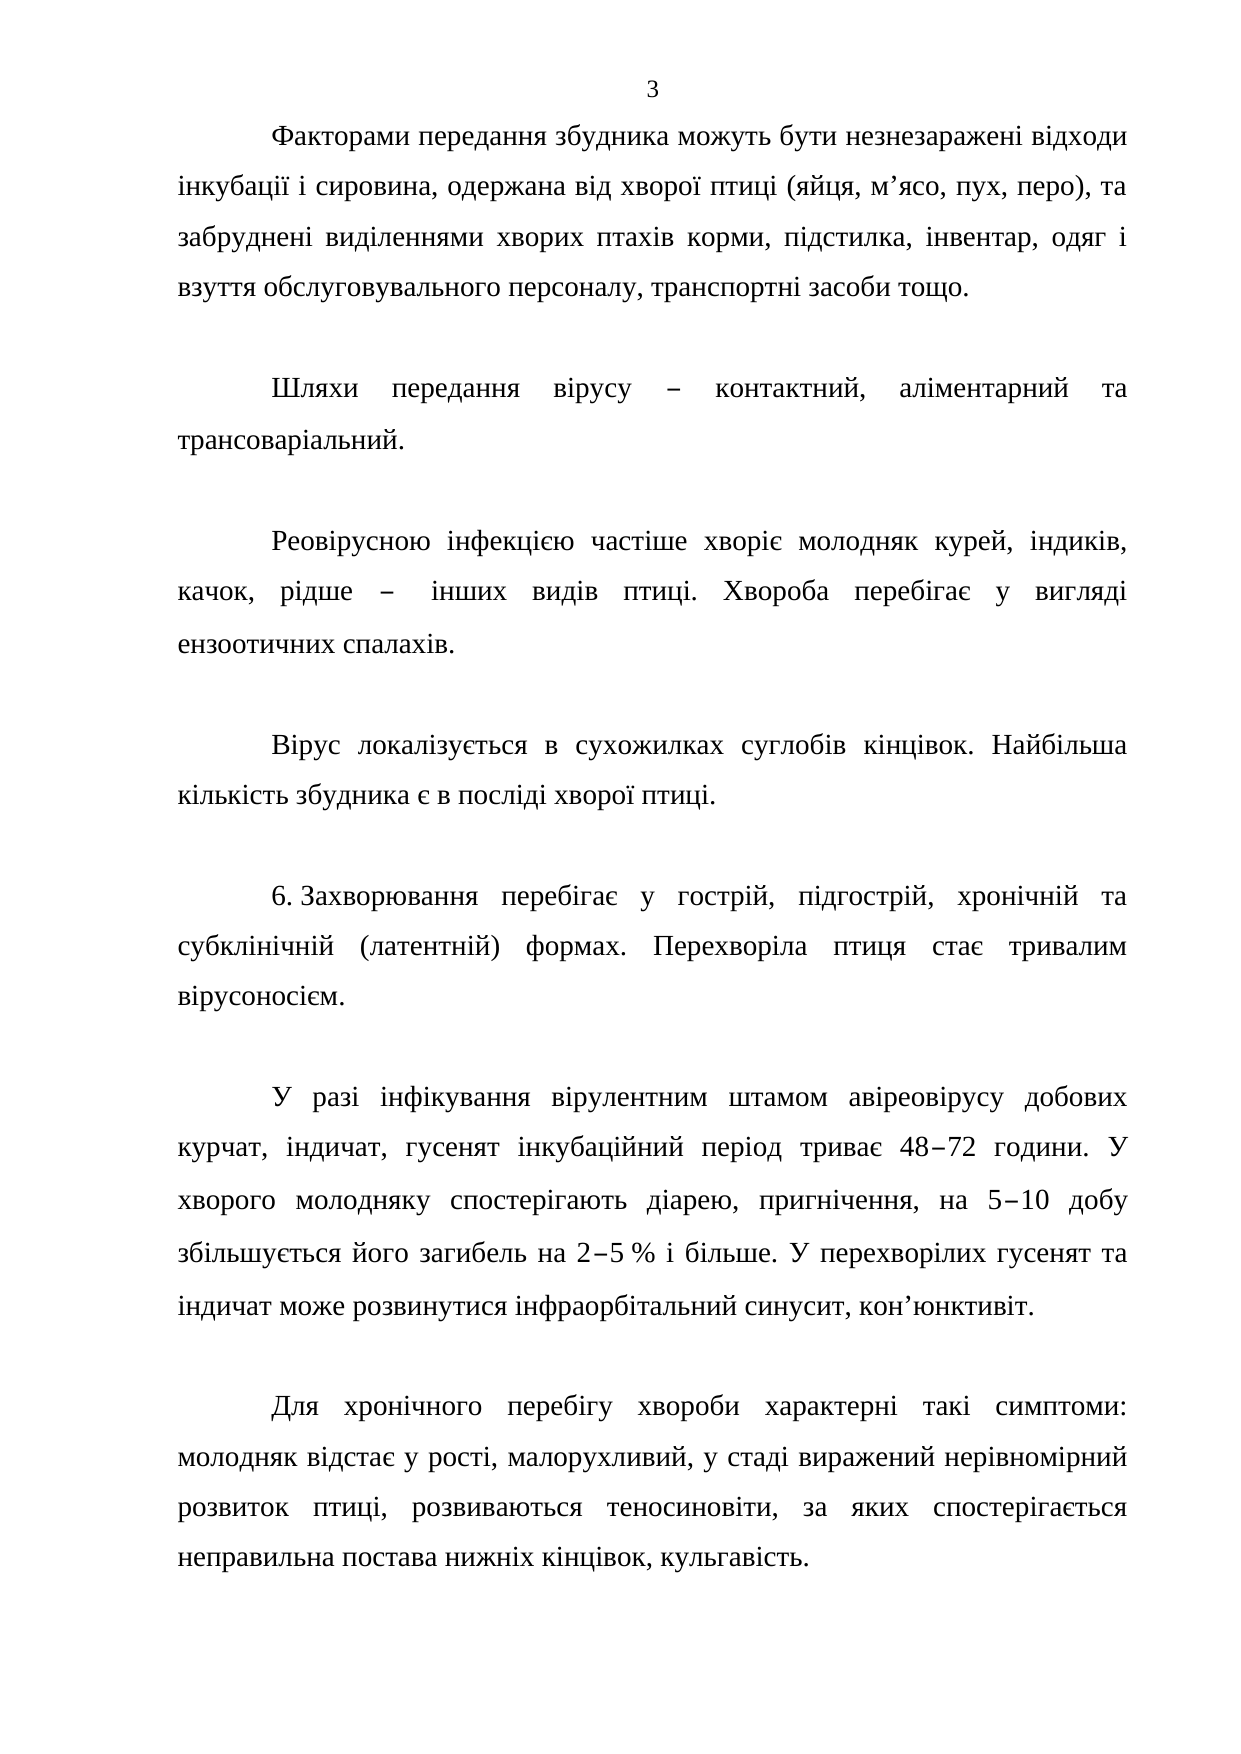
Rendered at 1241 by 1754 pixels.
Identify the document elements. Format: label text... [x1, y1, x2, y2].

text Шляхи передання вірусу – контактний, аліментарний та трансоваріальний. [177, 370, 1128, 456]
text Реовірусною інфекцією частіше хворіє молодняк курей, індиків, качок, рідше – інших видів птиці. Хвороба перебігає у вигляді ензоотичних спалахів. [177, 523, 1128, 660]
text 6. Захворювання перебігає у гострій, підгострій, хронічній та субклінічній (латентній) формах. Перехворіла птиця стає тривалим вірусоносієм. [177, 878, 1128, 1012]
text Для хронічного перебігу хвороби характерні такі симптоми: молодняк відстає у рості, малорухливий, у стаді виражений нерівномірний розвиток птиці, розвиваються теносиновіти, за яких спостерігається неправильна постава нижніх кінцівок, кульгавість. [177, 1388, 1128, 1573]
text Факторами передання збудника можуть бути незнезаражені відходи інкубації і сировина, одержана від хворої птиці (яйця, м’ясо, пух, перо), та забруднені виділеннями хворих птахів корми, підстилка, інвентар, одяг і взуття обслуговувального персоналу, транспортні засоби тощо. [177, 118, 1128, 303]
text Вірус локалізується в сухожилках суглобів кінцівок. Найбільша кількість збудника є в посліді хворої птиці. [177, 727, 1128, 811]
text У разі інфікування вірулентним штамом авіреовірусу добових курчат, індичат, гусенят інкубаційний період триває 48–72 години. У хворого молодняку спостерігають діарею, пригнічення, на 5–10 добу збільшується його загибель на 2–5 % і більше. У перехворілих гусенят та індичат може розвинутися інфраорбітальний синусит, кон’юнктивіт. [177, 1079, 1128, 1321]
